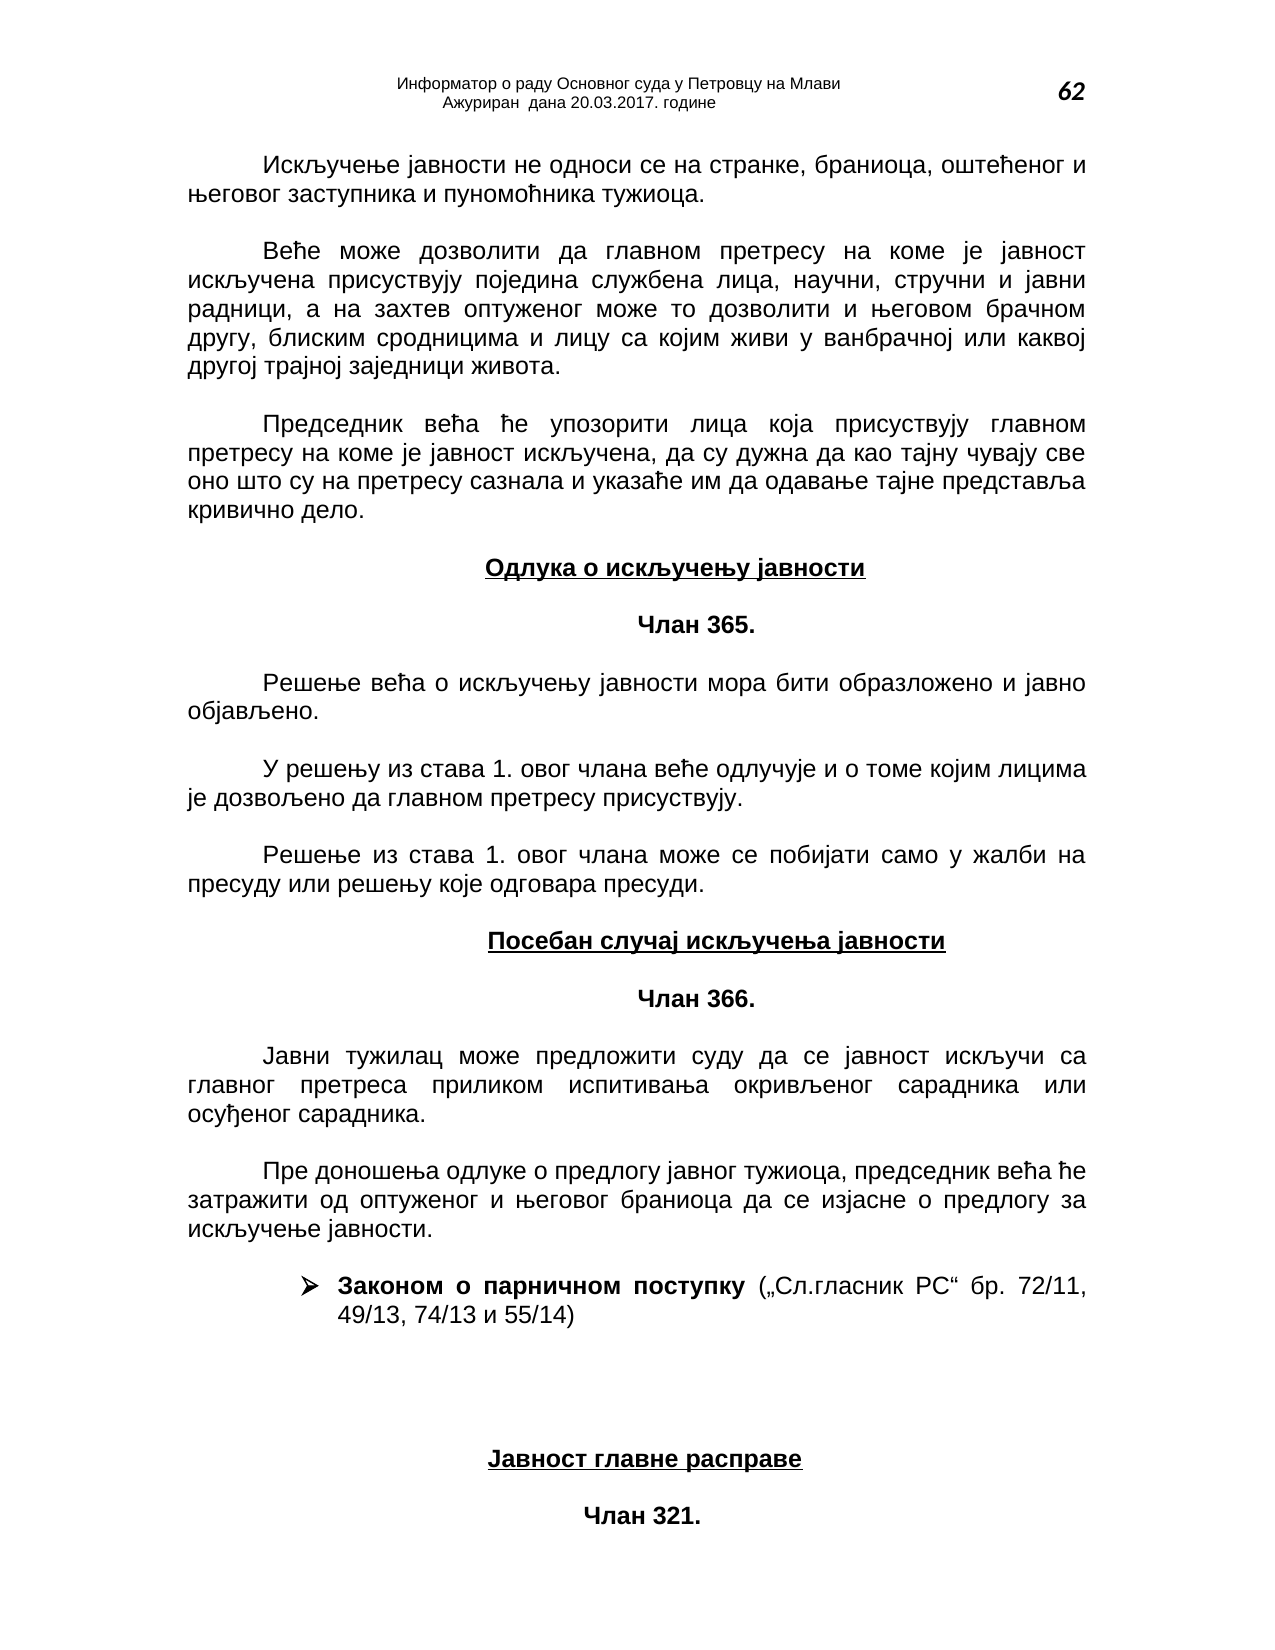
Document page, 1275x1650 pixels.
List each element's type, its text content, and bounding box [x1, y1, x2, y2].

list Законом о парничном поступку („Сл.гласник РС“ бр. 72/11, 49/13, 74/13 и 55/14) [300, 1271, 1087, 1329]
text Јавни тужилац може предложити суду да се јавност искључи са главног претреса приликом испитивања окривљеног сарадника или осуђеног сарадника. [187, 1041, 1087, 1127]
text Пре доношења одлуке о предлогу јавног тужиоца, председник већа ће затражити од оптуженог и његовог браниоца да се изјасне о предлогу за искључење јавности. [187, 1156, 1087, 1242]
text Одлука о искључењу јавности [187, 552, 1087, 581]
text Искључење јавности не односи се на странке, браниоца, оштећеног и његовог заступника и пуномоћника тужиоца. [187, 150, 1087, 207]
text Решење из става 1. овог члана може се побијати само у жалби на пресуду или решењу које одговара пресуди. [187, 840, 1087, 897]
text Веће може дозволити да главном претресу на коме је јавност искључена присуствују поједина службена лица, научни, стручни и јавни радници, а на захтев оптуженог може то дозволити и његовом брачном другу, блиским сродницима и лицу са којим живи у ванбрачној или каквој другој трајној заједници живота. [187, 236, 1087, 380]
text Члан 321. [562, 1501, 1087, 1530]
text Посебан случај искључења јавности [187, 926, 1087, 955]
text Решење већа о искључењу јавности мора бити образложено и јавно објављено. [187, 667, 1087, 725]
text Јавност главне расправе [487, 1444, 1087, 1473]
text Председник већа ће упозорити лица која присуствују главном претресу на коме је јавност искључена, да су дужна да као тајну чувају све оно што су на претресу сазнала и указаће им да одавање тајне представља кривично дело. [187, 409, 1087, 524]
text Члан 365. [187, 610, 1087, 639]
text У решењу из става 1. овог члана веће одлучује и о томе којим лицима је дозвољено да главном претресу присуствују. [187, 754, 1087, 811]
text Члан 366. [187, 984, 1087, 1012]
